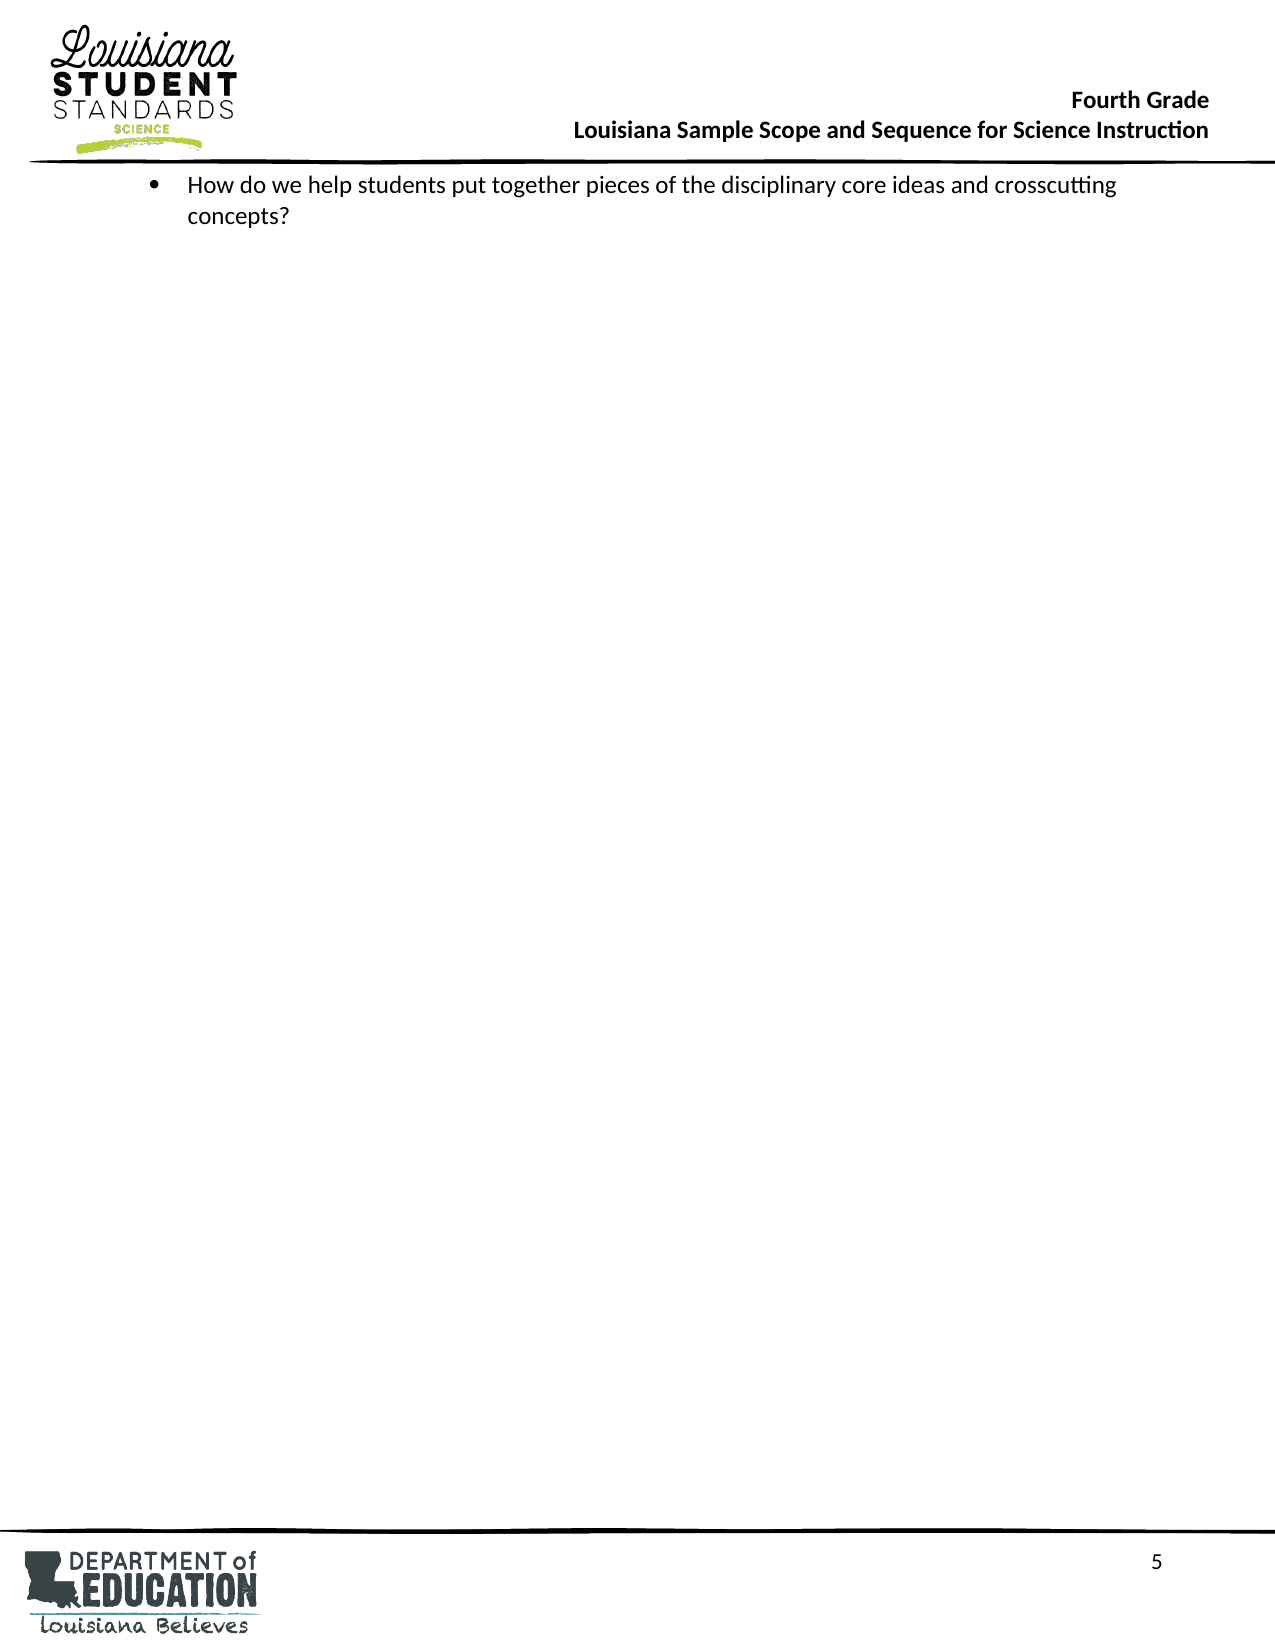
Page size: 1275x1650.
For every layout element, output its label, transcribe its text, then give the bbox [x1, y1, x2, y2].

picture [21, 22, 1275, 168]
list How do we help students put together pieces of the disciplinary core ideas and crosscutting concepts? [150, 169, 1162, 231]
picture [0, 1516, 1275, 1649]
